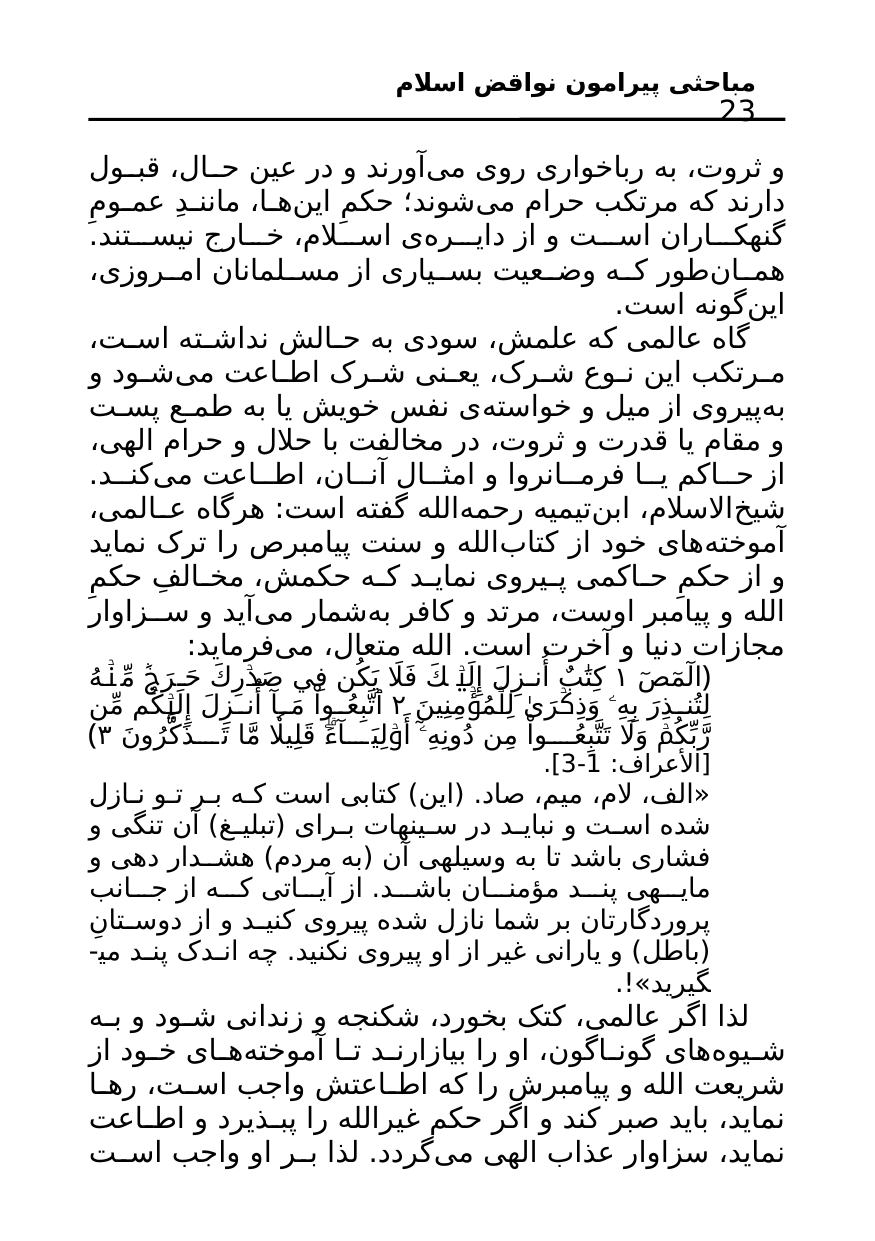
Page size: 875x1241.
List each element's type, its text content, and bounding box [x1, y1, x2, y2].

text گاه عالمی که علمش، سودی به حالش نداشته است، مرتکب این نوع شرک، یعنی شرک اطاعت می‌شود و به‌پیروی از میل و خواسته‌ی نفس خویش یا به طمع پست و مقام یا قدرت و ثروت، در مخالفت با حلال و حرام الهی، از حاکم یا فرمانروا و امثال آنان، اطاعت می‌کند. شیخ‌الاسلام، ابن‌تیمیه رحمه‌الله گفته است: هرگاه عالمی، آموخته‌های خود از کتاب‌الله و سنت پیامبرص را ترک نماید و از حکمِ حاکمی پیروی نماید که حکمش، مخالفِ حکمِ الله و پیامبر اوست، مرتد و کافر به‌شمار می‌آید و سزاوار مجازات دنیا و آخرت است. الله متعال، می‌فرماید: [89, 321, 785, 662]
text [89, 150, 785, 321]
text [89, 999, 785, 1169]
text «الف، لام، میم، صاد. (این) کتابی است که بر تو نازل شده است و نباید در سینهات برای (تبلیغ) آن تنگی و فشاری باشد تا به وسیلهی آن (به مردم) هشدار دهی و مایهی پند مؤمنان باشد. از آیاتی که از جانب پروردگارتان بر شما نازل شده پیروی کنید و از دوستانِ (باطل) و یارانی غیر از او پیروی نکنید. چه اندک پند میگیرید»!. [89, 778, 711, 999]
text ﴿الٓمٓصٓ ١ كِتَٰبٌ أُنزِلَ إِلَيۡكَ فَلَا يَكُن فِي صَدۡرِكَ حَرَجٞ مِّنۡهُ لِتُنذِرَ بِهِۦ وَذِكۡرَىٰ لِلۡمُؤۡمِنِينَ ٢ ٱتَّبِعُواْ مَآ أُنزِلَ إِلَيۡكُم مِّن رَّبِّكُمۡ وَلَا تَتَّبِعُواْ مِن دُونِهِۦٓ أَوۡلِيَآءَۗ قَلِيلٗا مَّا تَذَكَّرُونَ ٣﴾ [الأعراف: 1-3]. [89, 662, 711, 778]
